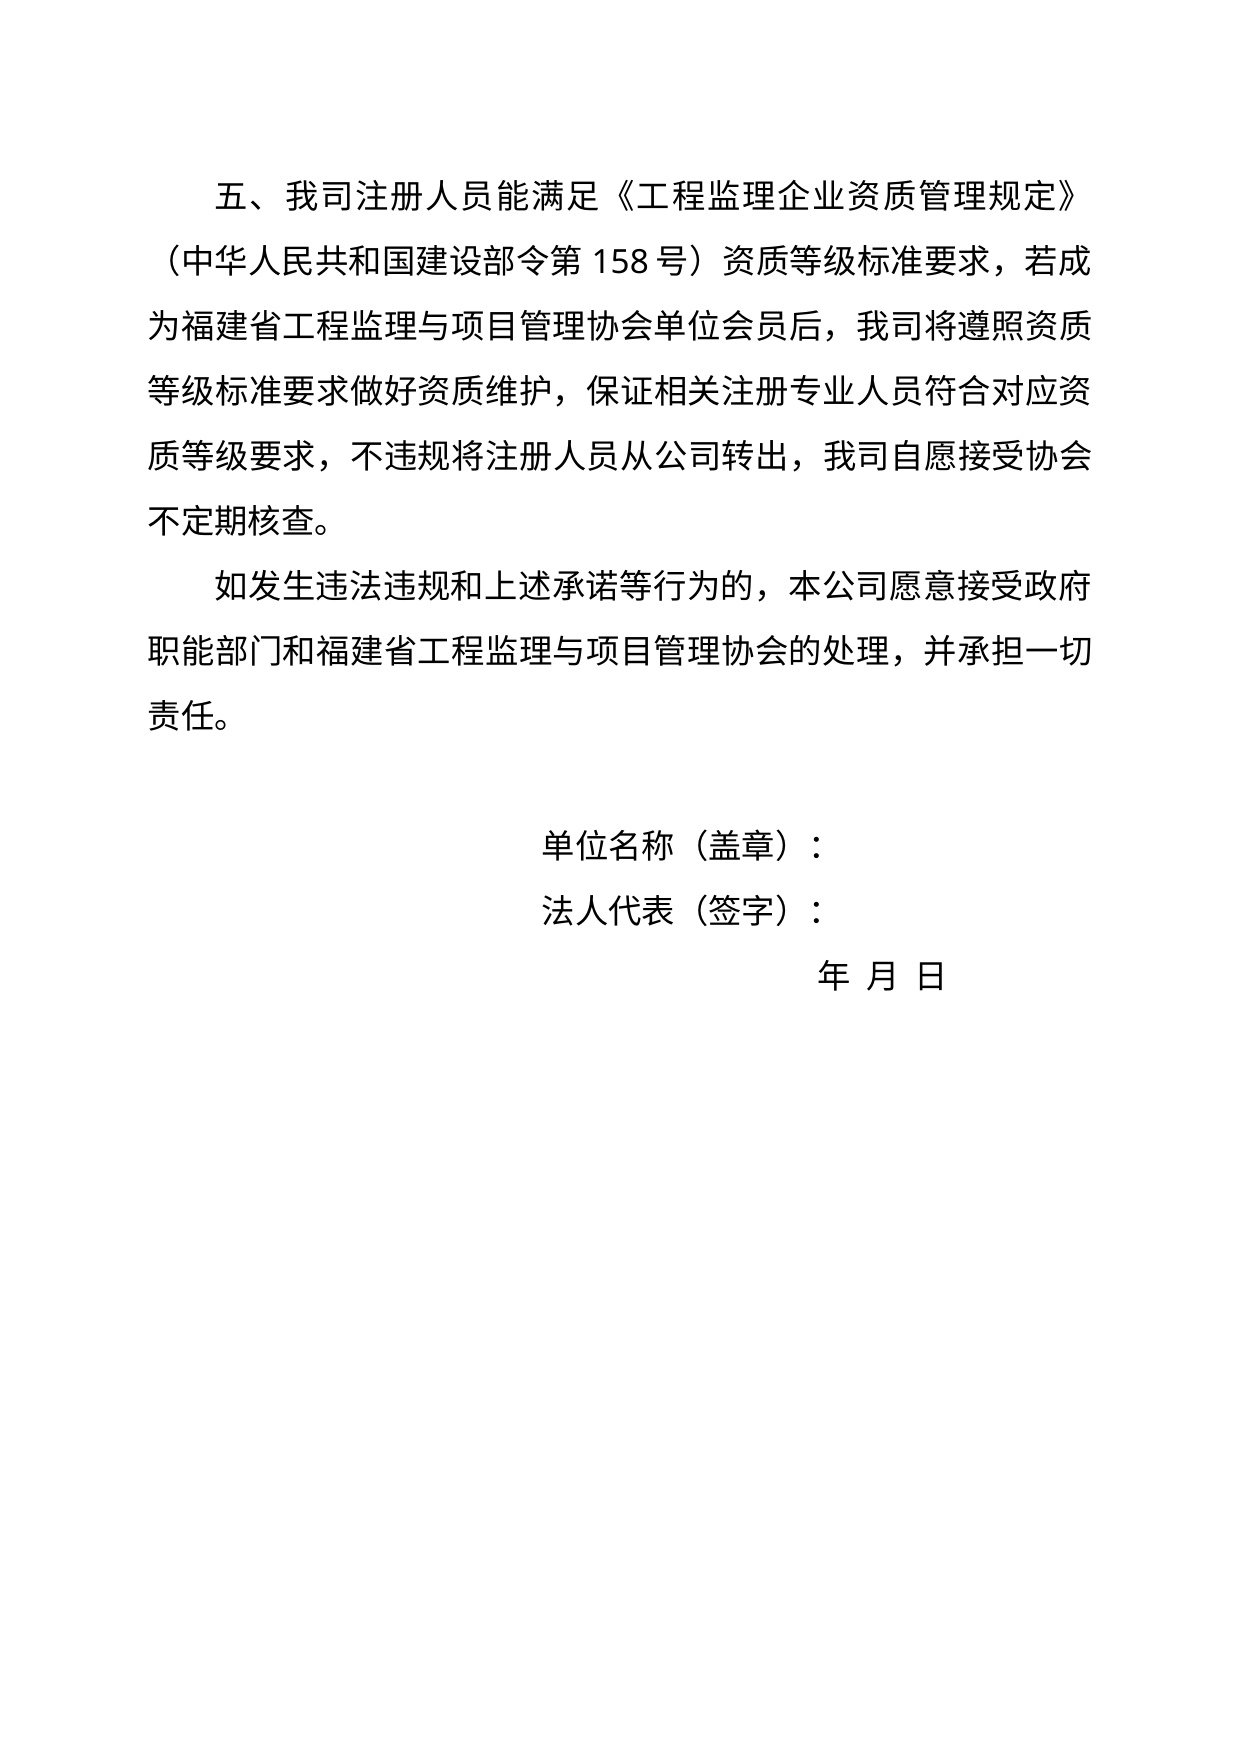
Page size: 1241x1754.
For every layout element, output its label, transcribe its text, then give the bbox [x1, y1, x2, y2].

text 如发生违法违规和上述承诺等行为的，本公司愿意接受政府职能部门和福建省工程监理与项目管理协会的处理，并承担一切责任。 [148, 552, 1093, 747]
text 单位名称（盖章）： [498, 812, 1026, 877]
text 法人代表（签字）： [235, 877, 1026, 942]
text 年 月 日 [629, 942, 1093, 1007]
text 五、我司注册人员能满足《工程监理企业资质管理规定》（中华人民共和国建设部令第158号）资质等级标准要求，若成为福建省工程监理与项目管理协会单位会员后，我司将遵照资质等级标准要求做好资质维护，保证相关注册专业人员符合对应资质等级要求，不违规将注册人员从公司转出，我司自愿接受协会不定期核查。 [148, 162, 1093, 552]
